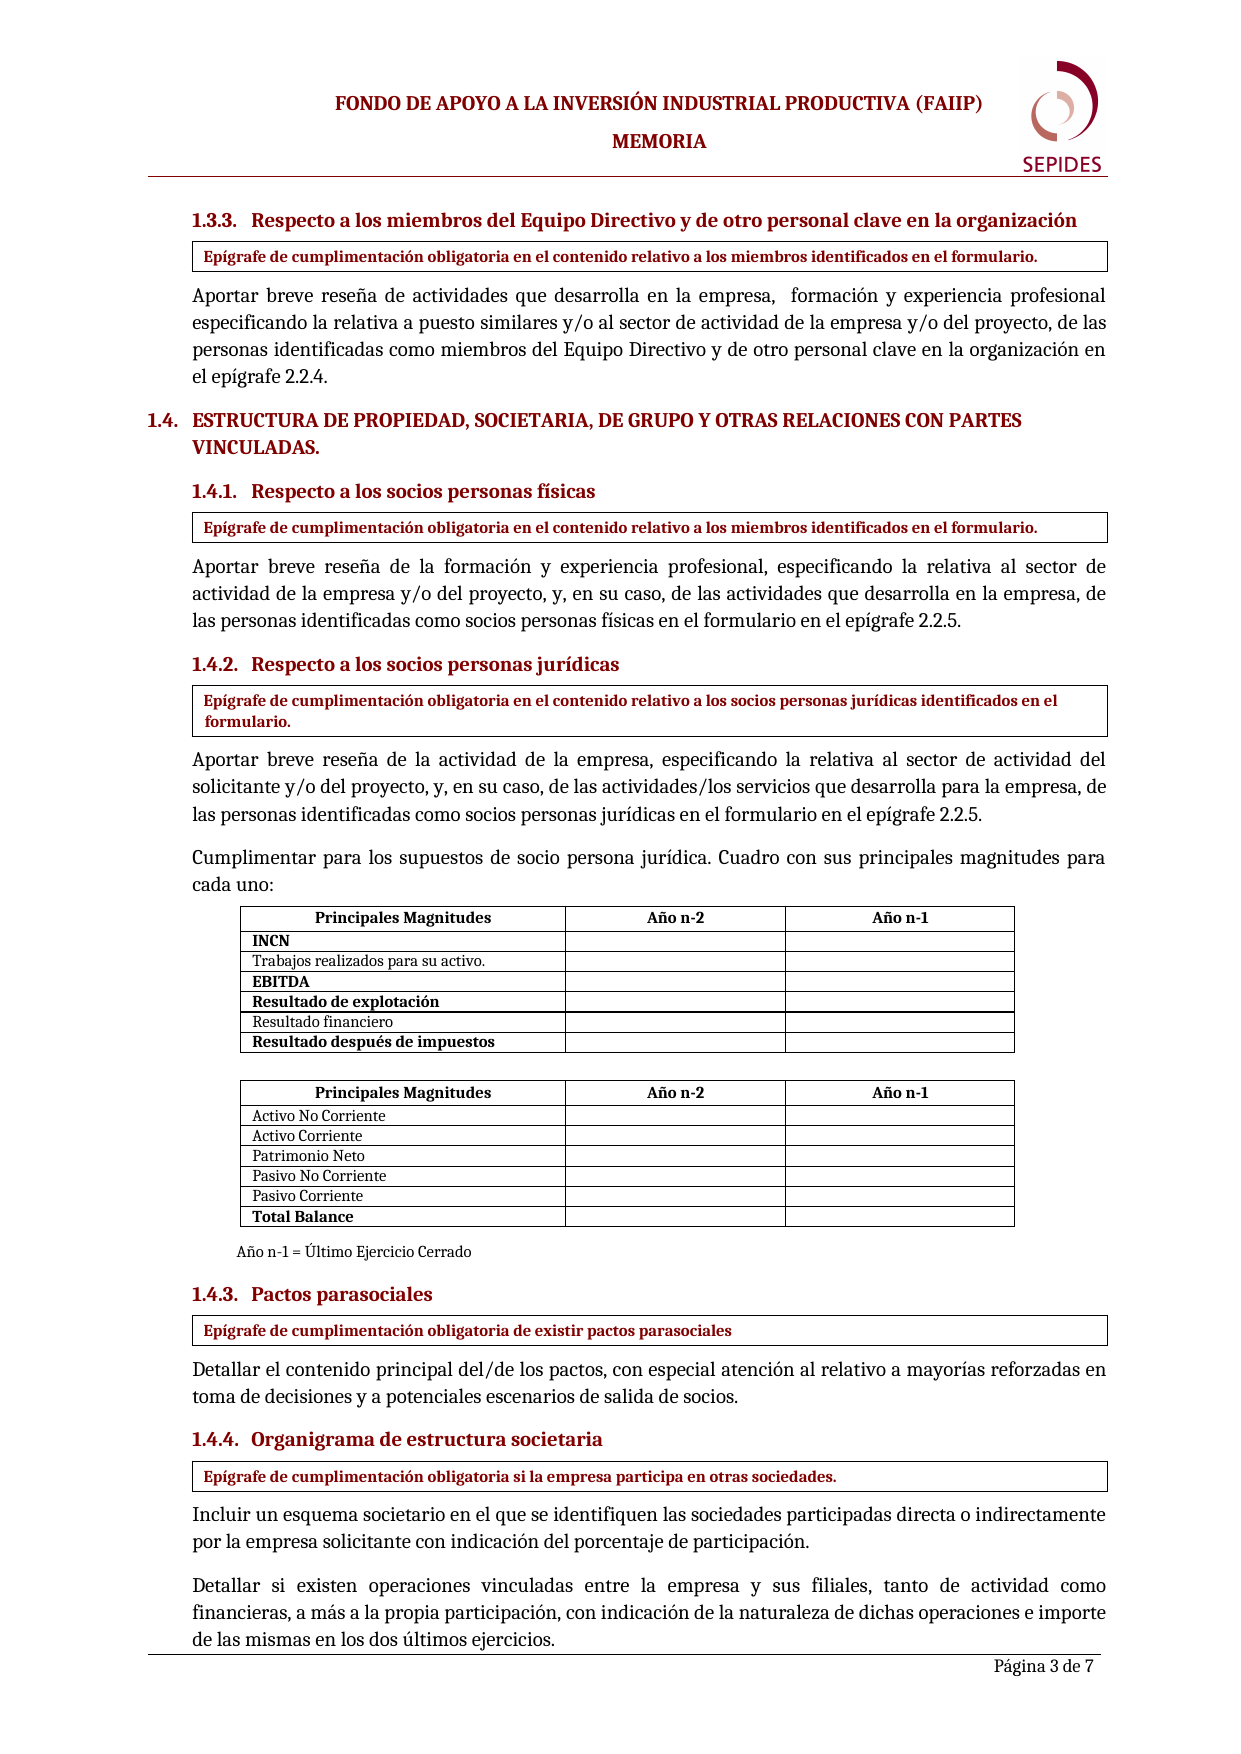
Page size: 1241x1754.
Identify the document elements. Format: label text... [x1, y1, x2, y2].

subtitle Pactos parasociales [192, 1279, 1107, 1306]
table_cell Pasivo No Corriente [241, 1167, 565, 1186]
table_cell Total Balance [241, 1207, 565, 1226]
table_header Epígrafe de cumplimentación obligatoria en el contenido relativo a los miembros identificados en el formulario. [193, 513, 1107, 542]
table_cell [786, 1013, 1014, 1032]
table_cell [786, 1106, 1014, 1125]
table_header Año n-1 [786, 907, 1014, 931]
table_cell [566, 1013, 785, 1032]
table_cell Patrimonio Neto [241, 1146, 565, 1166]
table_cell Resultado financiero [241, 1013, 565, 1032]
table_cell [566, 1187, 785, 1206]
table_cell [566, 932, 785, 951]
table_header Año n-2 [566, 907, 785, 931]
table_cell [566, 952, 785, 971]
table_cell [566, 1146, 785, 1166]
table_header Año n-2 [566, 1081, 785, 1105]
table_cell [786, 952, 1014, 971]
text Cumplimentar para los supuestos de socio persona jurídica. Cuadro con sus principales magnitudes para cada uno: [192, 843, 1107, 897]
table_cell [786, 1126, 1014, 1145]
table_cell [786, 1167, 1014, 1186]
text Incluir un esquema societario en el que se identifiquen las sociedades participadas directa o indirectamente por la empresa solicitante con indicación del porcentaje de participación. [192, 1500, 1107, 1554]
table_cell Pasivo Corriente [241, 1187, 565, 1206]
subtitle ESTRUCTURA DE PROPIEDAD, SOCIETARIA, DE GRUPO Y OTRAS RELACIONES CON PARTES VINCULADAS. [148, 406, 1107, 460]
table_header Año n-1 [786, 1081, 1014, 1105]
table_cell [786, 992, 1014, 1011]
text Año n-1 = Último Ejercicio Cerrado [192, 1236, 1107, 1263]
table_cell EBITDA [241, 972, 565, 991]
table_cell [566, 1167, 785, 1186]
table_header Epígrafe de cumplimentación obligatoria en el contenido relativo a los socios personas jurídicas identificados en el formulario. [193, 686, 1107, 736]
table_cell [786, 1033, 1014, 1052]
subtitle Organigrama de estructura societaria [192, 1425, 1107, 1452]
picture [1020, 57, 1107, 176]
subtitle Respecto a los socios personas físicas [192, 476, 1107, 503]
table_cell [786, 932, 1014, 951]
table_cell [566, 1033, 785, 1052]
text Aportar breve reseña de la formación y experiencia profesional, especificando la relativa al sector de actividad de la empresa y/o del proyecto, y, en su caso, de las actividades que desarrolla en la empresa, de las personas identificadas como socios personas físicas en el formulario en el epígrafe 2.2.5. [192, 551, 1107, 633]
table_header Principales Magnitudes [241, 1081, 565, 1105]
subtitle Respecto a los miembros del Equipo Directivo y de otro personal clave en la organización [192, 206, 1107, 233]
table_cell [566, 972, 785, 991]
table_cell Trabajos realizados para su activo. [241, 952, 565, 971]
text Detallar si existen operaciones vinculadas entre la empresa y sus filiales, tanto de actividad como financieras, a más a la propia participación, con indicación de la naturaleza de dichas operaciones e importe de las mismas en los dos últimos ejercicios. [192, 1571, 1107, 1652]
table_cell [786, 972, 1014, 991]
table_cell Activo No Corriente [241, 1106, 565, 1125]
table_header Epígrafe de cumplimentación obligatoria de existir pactos parasociales [193, 1316, 1107, 1345]
table_header Epígrafe de cumplimentación obligatoria si la empresa participa en otras sociedades. [193, 1462, 1107, 1491]
table_cell Resultado de explotación [241, 992, 565, 1011]
text Aportar breve reseña de actividades que desarrolla en la empresa, formación y experiencia profesional especificando la relativa a puesto similares y/o al sector de actividad de la empresa y/o del proyecto, de las personas identificadas como miembros del Equipo Directivo y de otro personal clave en la organización en el epígrafe 2.2.4. [192, 281, 1107, 389]
table_cell [786, 1187, 1014, 1206]
table_cell Resultado después de impuestos [241, 1033, 565, 1052]
table_header Principales Magnitudes [241, 907, 565, 931]
table_header Epígrafe de cumplimentación obligatoria en el contenido relativo a los miembros identificados en el formulario. [193, 242, 1107, 271]
table_cell Activo Corriente [241, 1126, 565, 1145]
table_cell [566, 992, 785, 1011]
subtitle Respecto a los socios personas jurídicas [192, 649, 1107, 676]
table_cell INCN [241, 932, 565, 951]
table_cell [786, 1207, 1014, 1226]
table_cell [566, 1106, 785, 1125]
text Detallar el contenido principal del/de los pactos, con especial atención al relativo a mayorías reforzadas en toma de decisiones y a potenciales escenarios de salida de socios. [192, 1354, 1107, 1408]
text Aportar breve reseña de la actividad de la empresa, especificando la relativa al sector de actividad del solicitante y/o del proyecto, y, en su caso, de las actividades/los servicios que desarrolla para la empresa, de las personas identificadas como socios personas jurídicas en el formulario en el epígrafe 2.2.5. [192, 745, 1107, 826]
table_cell [786, 1146, 1014, 1166]
table_cell [566, 1126, 785, 1145]
table_cell [566, 1207, 785, 1226]
